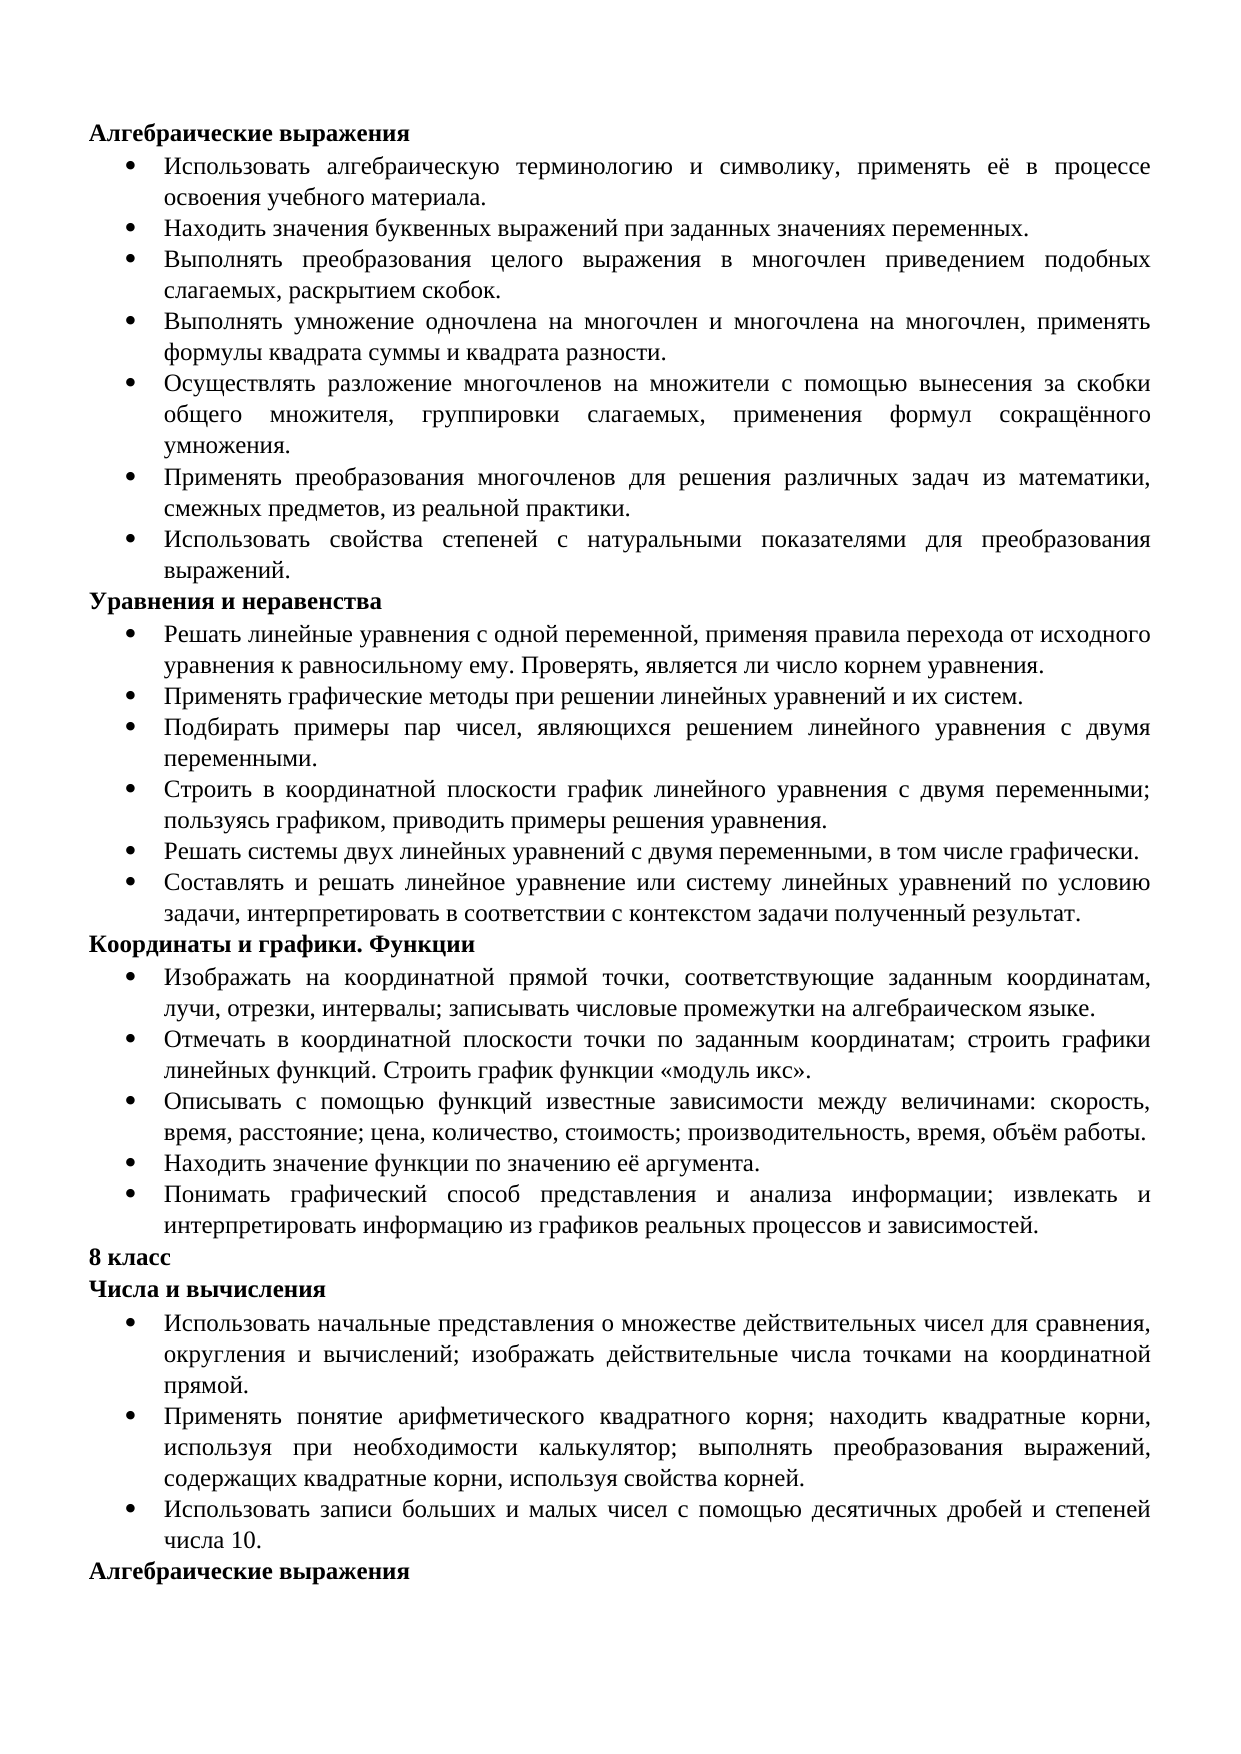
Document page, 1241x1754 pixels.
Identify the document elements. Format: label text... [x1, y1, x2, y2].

list Подбирать примеры пар чисел, являющихся решением линейного уравнения с двумя переменными. [126, 712, 1152, 772]
list Использовать записи больших и малых чисел с помощью десятичных дробей и степеней числа 10. [126, 1494, 1152, 1554]
list Применять понятие арифметического квадратного корня; находить квадратные корни, используя при необходимости калькулятор; выполнять преобразования выражений, содержащих квадратные корни, используя свойства корней. [126, 1401, 1152, 1492]
list Использовать начальные представления о множестве действительных чисел для сравнения, округления и вычислений; изображать действительные числа точками на координатной прямой. [126, 1308, 1152, 1398]
text Уравнения и неравенства [89, 586, 1152, 614]
list Находить значения буквенных выражений при заданных значениях переменных. [126, 213, 1152, 242]
list Изображать на координатной прямой точки, соответствующие заданным координатам, лучи, отрезки, интервалы; записывать числовые промежутки на алгебраическом языке. [126, 962, 1152, 1022]
text 8 класс [89, 1242, 1152, 1270]
list Применять графические методы при решении линейных уравнений и их систем. [126, 681, 1152, 709]
list Понимать графический способ представления и анализа информации; извлекать и интерпретировать информацию из графиков реальных процессов и зависимостей. [126, 1179, 1152, 1239]
list Составлять и решать линейное уравнение или систему линейных уравнений по условию задачи, интерпретировать в соответствии с контекстом задачи полученный результат. [126, 867, 1152, 927]
list Решать системы двух линейных уравнений с двумя переменными, в том числе графически. [126, 836, 1152, 865]
list Решать линейные уравнения с одной переменной, применяя правила перехода от исходного уравнения к равносильному ему. Проверять, является ли число корнем уравнения. [126, 619, 1152, 678]
list Выполнять умножение одночлена на многочлен и многочлена на многочлен, применять формулы квадрата суммы и квадрата разности. [126, 306, 1152, 366]
list Использовать алгебраическую терминологию и символику, применять её в процессе освоения учебного материала. [126, 151, 1152, 211]
text Числа и вычисления [89, 1274, 1152, 1303]
list Осуществлять разложение многочленов на множители с помощью вынесения за скобки общего множителя, группировки слагаемых, применения формул сокращённого умножения. [126, 368, 1152, 459]
list Использовать свойства степеней с натуральными показателями для преобразования выражений. [126, 524, 1152, 583]
list Применять преобразования многочленов для решения различных задач из математики, смежных предметов, из реальной практики. [126, 462, 1152, 521]
list Описывать с помощью функций известные зависимости между величинами: скорость, время, расстояние; цена, количество, стоимость; производительность, время, объём работы. [126, 1086, 1152, 1146]
text Координаты и графики. Функции [89, 929, 1152, 958]
list Выполнять преобразования целого выражения в многочлен приведением подобных слагаемых, раскрытием скобок. [126, 244, 1152, 304]
list Отмечать в координатной плоскости точки по заданным координатам; строить графики линейных функций. Строить график функции «модуль икс». [126, 1024, 1152, 1084]
text Алгебраические выражения [89, 1556, 1152, 1585]
text Алгебраические выражения [89, 118, 1152, 147]
list Находить значение функции по значению её аргумента. [126, 1148, 1152, 1177]
list Строить в координатной плоскости график линейного уравнения с двумя переменными; пользуясь графиком, приводить примеры решения уравнения. [126, 774, 1152, 834]
